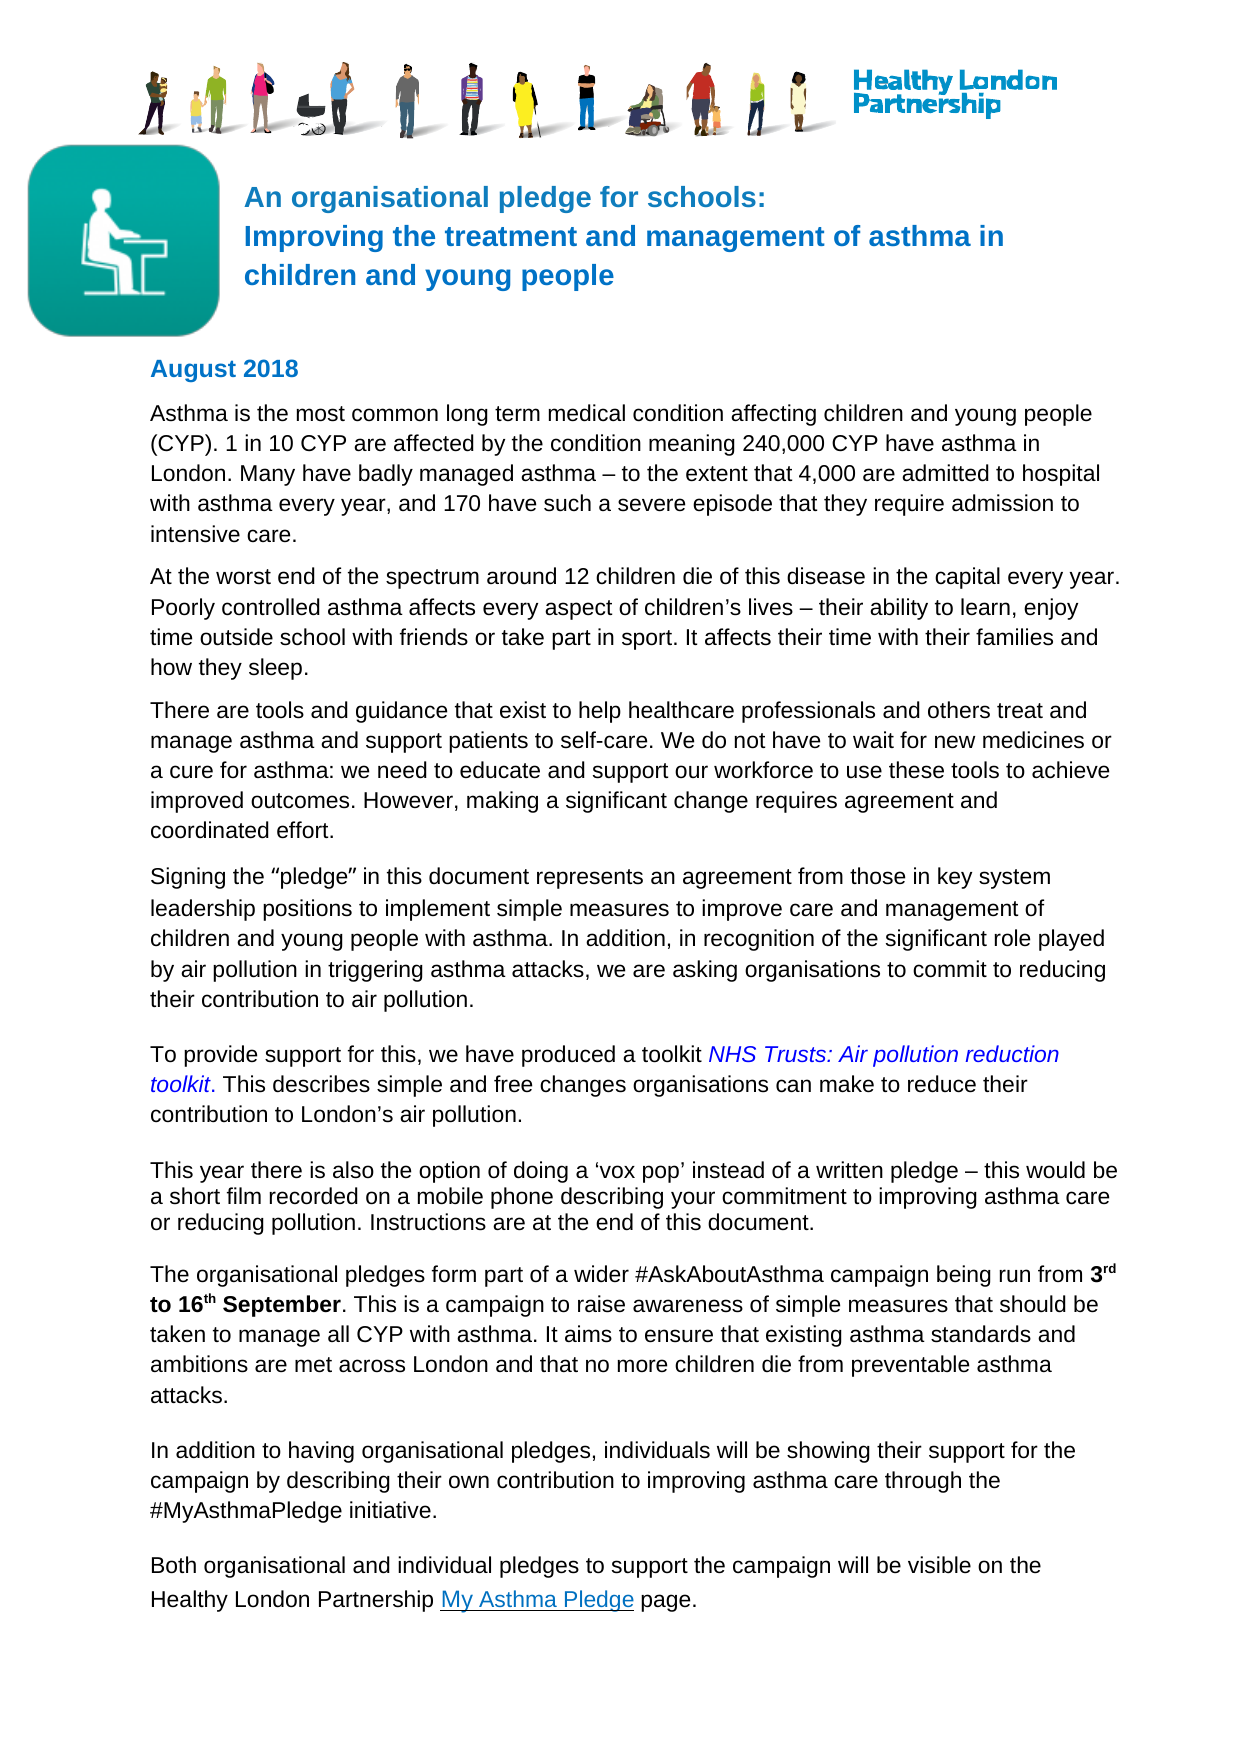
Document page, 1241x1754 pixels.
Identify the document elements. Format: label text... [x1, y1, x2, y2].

picture [932, 90, 939, 103]
text Both organisational and individual pledges to support the campaign will be visible on the Healthy London Partnership My Asthma Pledge page. [150, 1552, 1123, 1615]
text Signing the “pledge” in this document represents an agreement from those in key system leadership positions to implement simple measures to improve care and management of children and young people with asthma. In addition, in recognition of the significant role played by air pollution in triggering asthma attacks, we are asking organisations to commit to reducing their contribution to air pollution. [150, 860, 1123, 1012]
text The organisational pledges form part of a wider #AskAboutAsthma campaign being run from 3rd to 16th September. This is a campaign to raise awareness of simple measures that should be taken to manage all CYP with asthma. It aims to ensure that existing asthma standards and ambitions are met across London and that no more children die from preventable asthma attacks. [150, 1261, 1123, 1408]
text August 2018 [150, 354, 1123, 383]
text At the worst end of the spectrum around 12 children die of this disease in the capital every year. Poorly controlled asthma affects every aspect of children’s lives – their ability to learn, enjoy time outside school with friends or take part in sport. It affects their time with their families and how they sleep. [150, 563, 1123, 680]
text There are tools and guidance that exist to help healthcare professionals and others treat and manage asthma and support patients to self-care. We do not have to wait for new medicines or a cure for asthma: we need to educate and support our workforce to use these tools to achieve improved outcomes. However, making a significant change requires agreement and coordinated effort. [150, 697, 1123, 844]
text This year there is also the option of doing a ‘vox pop’ instead of a written pledge – this would be a short film recorded on a mobile phone describing your commitment to improving asthma care or reducing pollution. Instructions are at the end of this document. [150, 1157, 1123, 1236]
text An organisational pledge for schools: [226, 181, 1123, 214]
picture [881, 91, 896, 104]
picture [938, 80, 942, 91]
picture [137, 61, 1048, 138]
picture [22, 140, 226, 343]
picture [977, 90, 983, 114]
text To provide support for this, we have produced a toolkit NHS Trusts: Air pollution reduction toolkit. This describes simple and free changes organisations can make to reduce their contribution to London’s air pollution. [150, 1041, 1123, 1128]
picture [988, 75, 995, 91]
text In addition to having organisational pledges, individuals will be showing their support for the campaign by describing their own contribution to improving asthma care through the #MyAsthmaPledge initiative. [150, 1437, 1123, 1523]
text Improving the treatment and management of asthma in children and young people [226, 219, 1123, 291]
picture [984, 90, 990, 119]
text Asthma is the most common long term medical condition affecting children and young people (CYP). 1 in 10 CYP are affected by the condition meaning 240,000 CYP have asthma in London. Many have badly managed asthma – to the extent that 4,000 are admitted to hospital with asthma every year, and 170 have such a severe episode that they require admission to intensive care. [150, 400, 1123, 547]
